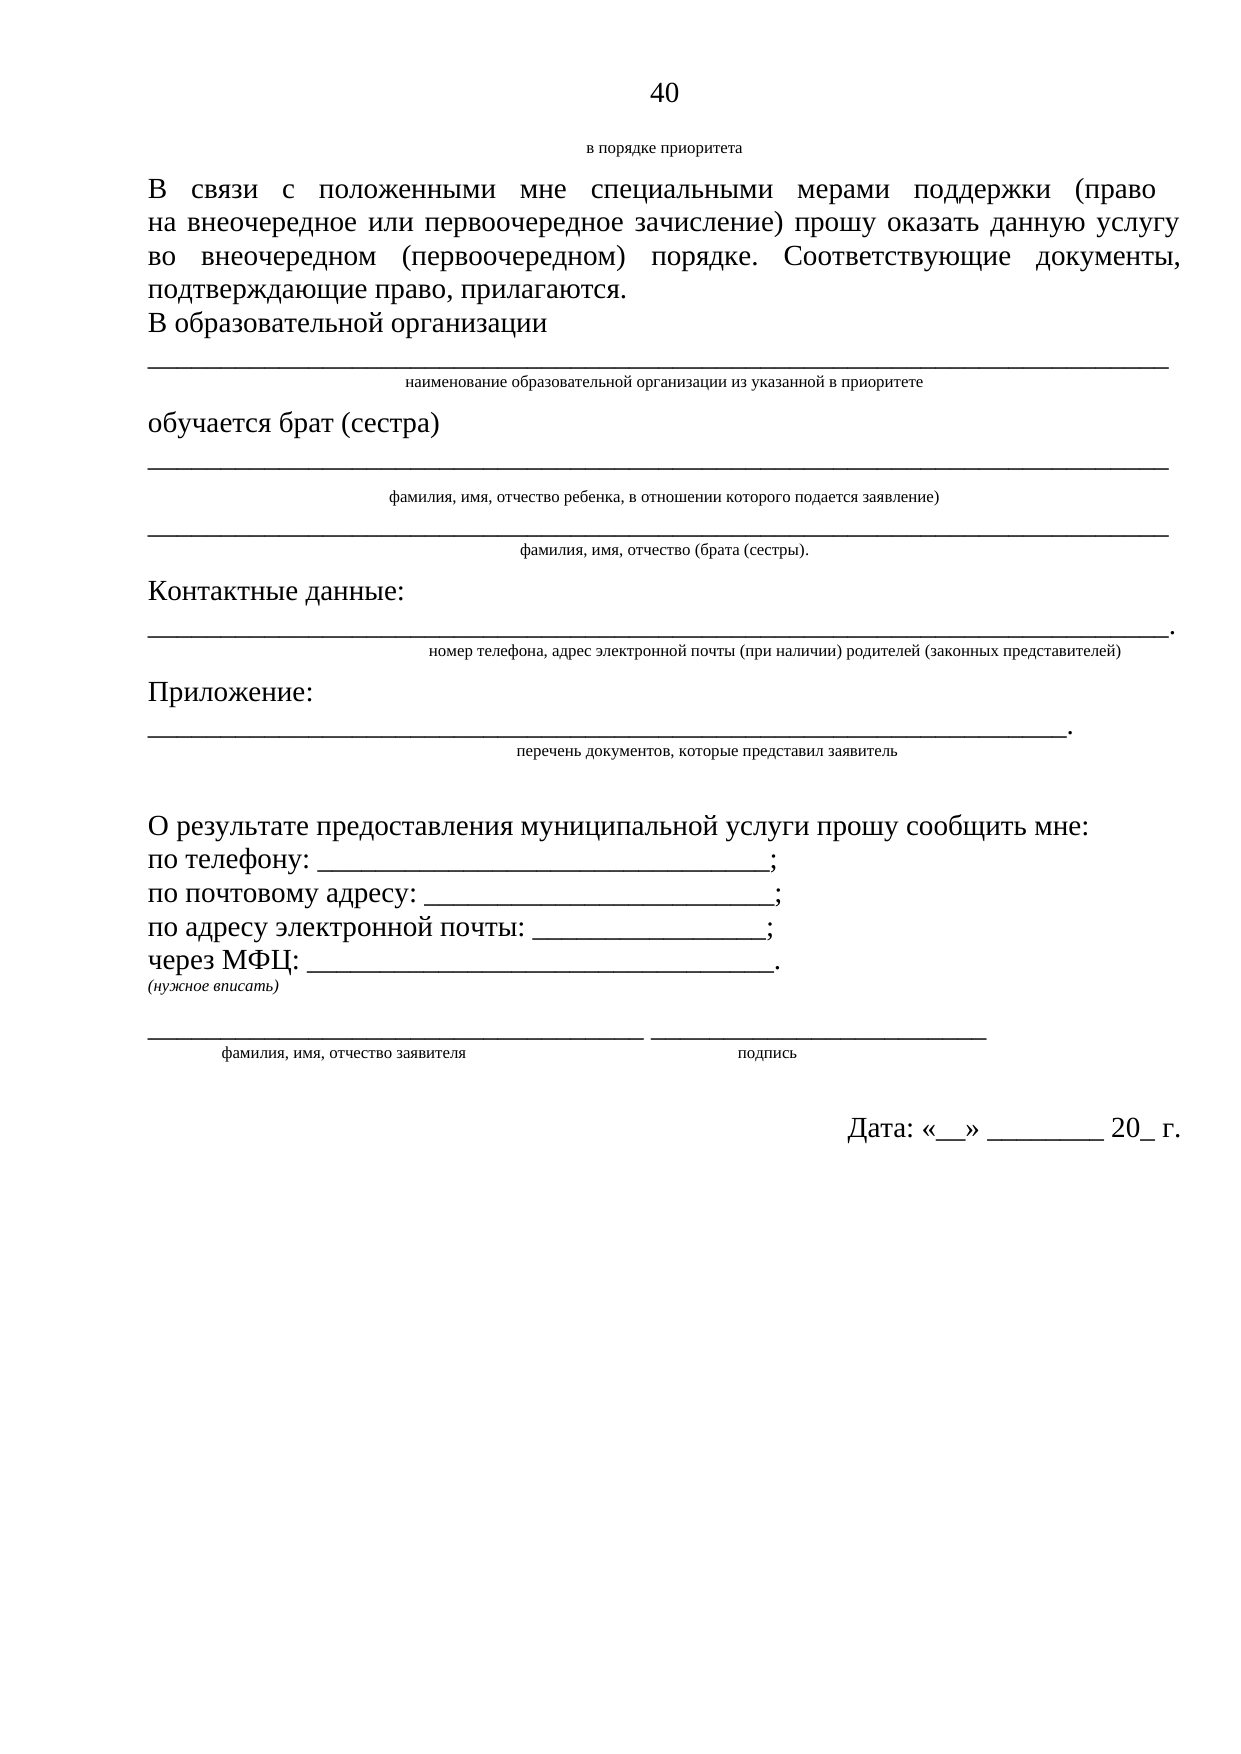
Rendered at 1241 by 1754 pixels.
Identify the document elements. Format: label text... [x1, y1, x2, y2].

text обучается брат (сестра) ______________________________________________________________________ [148, 406, 1181, 473]
text номер телефона, адрес электронной почты (при наличии) родителей (законных представителей) [369, 640, 1181, 674]
text Дата: «__» ________ 20_ г. [709, 1110, 1181, 1143]
text ______________________________________________________________________ [148, 506, 1181, 540]
text фамилия, имя, отчество ребенка, в отношении которого подается заявление) [148, 473, 1181, 506]
text перечень документов, которые представил заявитель [443, 741, 1181, 774]
text по почтовому адресу: ________________________; [148, 875, 1181, 909]
text через МФЦ: ________________________________. [148, 942, 1181, 976]
text О результате предоставления муниципальной услуги прошу сообщить мне: [148, 808, 1181, 842]
text В связи с положенными мне специальными мерами поддержки (право на внеочередное или первоочередное зачисление) прошу оказать данную услугу во внеочередном (первоочередном) порядке. Соответствующие документы, подтверждающие право, прилагаются. [148, 171, 1181, 305]
text в порядке приоритета [148, 137, 1181, 171]
text __________________________________ _______________________ [148, 1009, 1181, 1043]
text по адресу электронной почты: ________________; [148, 909, 1181, 942]
text по телефону: _______________________________; [148, 842, 1181, 875]
text наименование образовательной организации из указанной в приоритете [148, 372, 1181, 406]
text В образовательной организации ______________________________________________________________________ [148, 305, 1181, 372]
text Приложение: _______________________________________________________________. [148, 674, 1181, 741]
text фамилия, имя, отчество (брата (сестры). [148, 540, 1181, 573]
text Контактные данные: ______________________________________________________________________. [148, 573, 1181, 640]
text фамилия, имя, отчество заявителя подпись [221, 1043, 1181, 1076]
text (нужное вписать) [148, 976, 1181, 1009]
